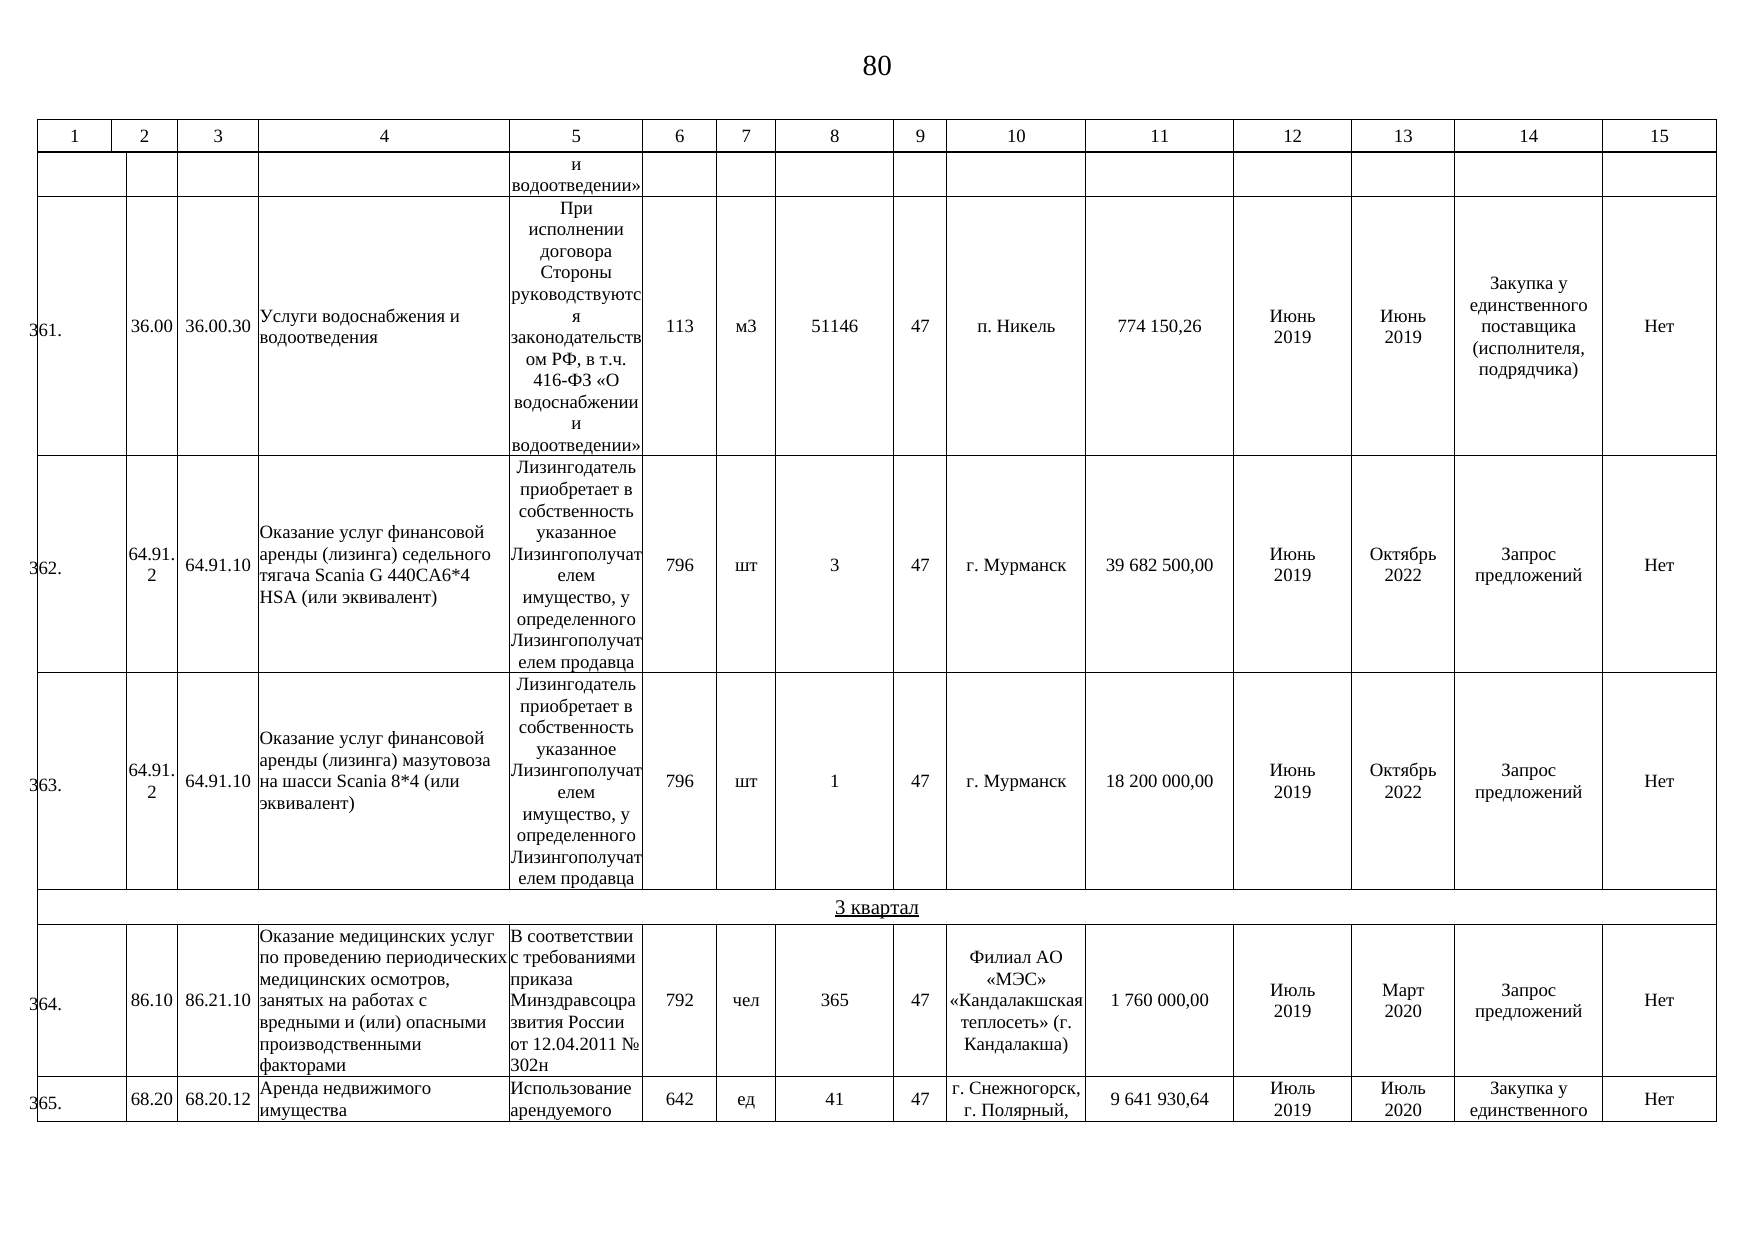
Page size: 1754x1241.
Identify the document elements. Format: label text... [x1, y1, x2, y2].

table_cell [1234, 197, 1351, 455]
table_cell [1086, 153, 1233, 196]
table_header 10 [947, 120, 1085, 151]
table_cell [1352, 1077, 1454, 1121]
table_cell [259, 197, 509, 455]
table_header 15 [1603, 120, 1716, 151]
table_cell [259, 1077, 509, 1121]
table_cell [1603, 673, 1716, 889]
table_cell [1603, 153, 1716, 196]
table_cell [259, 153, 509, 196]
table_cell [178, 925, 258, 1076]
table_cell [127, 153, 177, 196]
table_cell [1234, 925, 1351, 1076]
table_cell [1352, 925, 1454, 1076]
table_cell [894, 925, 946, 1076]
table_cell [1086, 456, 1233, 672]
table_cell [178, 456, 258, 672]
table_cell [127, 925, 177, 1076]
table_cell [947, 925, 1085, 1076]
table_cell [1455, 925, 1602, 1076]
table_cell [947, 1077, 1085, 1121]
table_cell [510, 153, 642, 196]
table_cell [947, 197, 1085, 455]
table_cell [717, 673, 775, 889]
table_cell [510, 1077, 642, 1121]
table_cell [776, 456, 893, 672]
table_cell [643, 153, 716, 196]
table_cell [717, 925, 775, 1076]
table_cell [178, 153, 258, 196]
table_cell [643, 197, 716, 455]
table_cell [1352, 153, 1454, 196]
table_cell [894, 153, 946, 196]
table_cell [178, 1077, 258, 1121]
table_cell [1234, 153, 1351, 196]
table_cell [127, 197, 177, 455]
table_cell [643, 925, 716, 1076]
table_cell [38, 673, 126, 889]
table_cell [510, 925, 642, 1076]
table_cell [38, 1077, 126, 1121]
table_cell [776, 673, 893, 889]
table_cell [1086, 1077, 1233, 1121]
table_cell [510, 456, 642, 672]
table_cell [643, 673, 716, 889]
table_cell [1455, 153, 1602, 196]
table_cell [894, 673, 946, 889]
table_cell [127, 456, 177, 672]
table_header 7 [717, 120, 775, 151]
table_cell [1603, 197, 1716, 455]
table_header 11 [1086, 120, 1233, 151]
table_header 9 [894, 120, 946, 151]
table_header 1 [38, 120, 111, 151]
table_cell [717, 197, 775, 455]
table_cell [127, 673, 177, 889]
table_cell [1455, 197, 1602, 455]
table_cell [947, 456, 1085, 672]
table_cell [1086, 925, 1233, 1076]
table_header 4 [259, 120, 509, 151]
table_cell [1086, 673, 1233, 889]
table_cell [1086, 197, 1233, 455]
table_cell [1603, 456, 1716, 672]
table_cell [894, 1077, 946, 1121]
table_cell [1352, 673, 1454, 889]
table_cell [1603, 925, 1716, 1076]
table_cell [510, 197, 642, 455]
table_header 5 [510, 120, 642, 151]
table_header 6 [643, 120, 716, 151]
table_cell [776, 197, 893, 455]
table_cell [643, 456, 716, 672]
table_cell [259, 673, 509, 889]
table_header 2 [112, 120, 177, 151]
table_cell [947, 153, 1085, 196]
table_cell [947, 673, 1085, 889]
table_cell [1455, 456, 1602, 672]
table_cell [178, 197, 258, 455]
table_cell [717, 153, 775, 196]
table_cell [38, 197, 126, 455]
table_header 13 [1352, 120, 1454, 151]
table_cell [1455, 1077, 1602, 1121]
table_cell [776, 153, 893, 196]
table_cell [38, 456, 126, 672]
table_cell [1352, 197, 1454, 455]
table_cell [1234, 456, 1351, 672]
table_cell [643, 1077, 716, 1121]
table_header 12 [1234, 120, 1351, 151]
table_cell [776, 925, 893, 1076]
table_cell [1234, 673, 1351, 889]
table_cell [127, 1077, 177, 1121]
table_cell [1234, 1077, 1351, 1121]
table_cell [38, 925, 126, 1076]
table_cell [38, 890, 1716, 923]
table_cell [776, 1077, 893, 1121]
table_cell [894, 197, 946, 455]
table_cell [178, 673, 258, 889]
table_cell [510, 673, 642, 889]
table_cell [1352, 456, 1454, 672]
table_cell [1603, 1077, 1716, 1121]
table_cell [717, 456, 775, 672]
table_header 3 [178, 120, 258, 151]
table_header 14 [1455, 120, 1602, 151]
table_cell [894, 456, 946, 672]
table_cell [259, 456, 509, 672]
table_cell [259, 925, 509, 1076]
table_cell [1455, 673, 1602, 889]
table_header 8 [776, 120, 893, 151]
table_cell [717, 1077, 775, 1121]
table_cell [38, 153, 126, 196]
